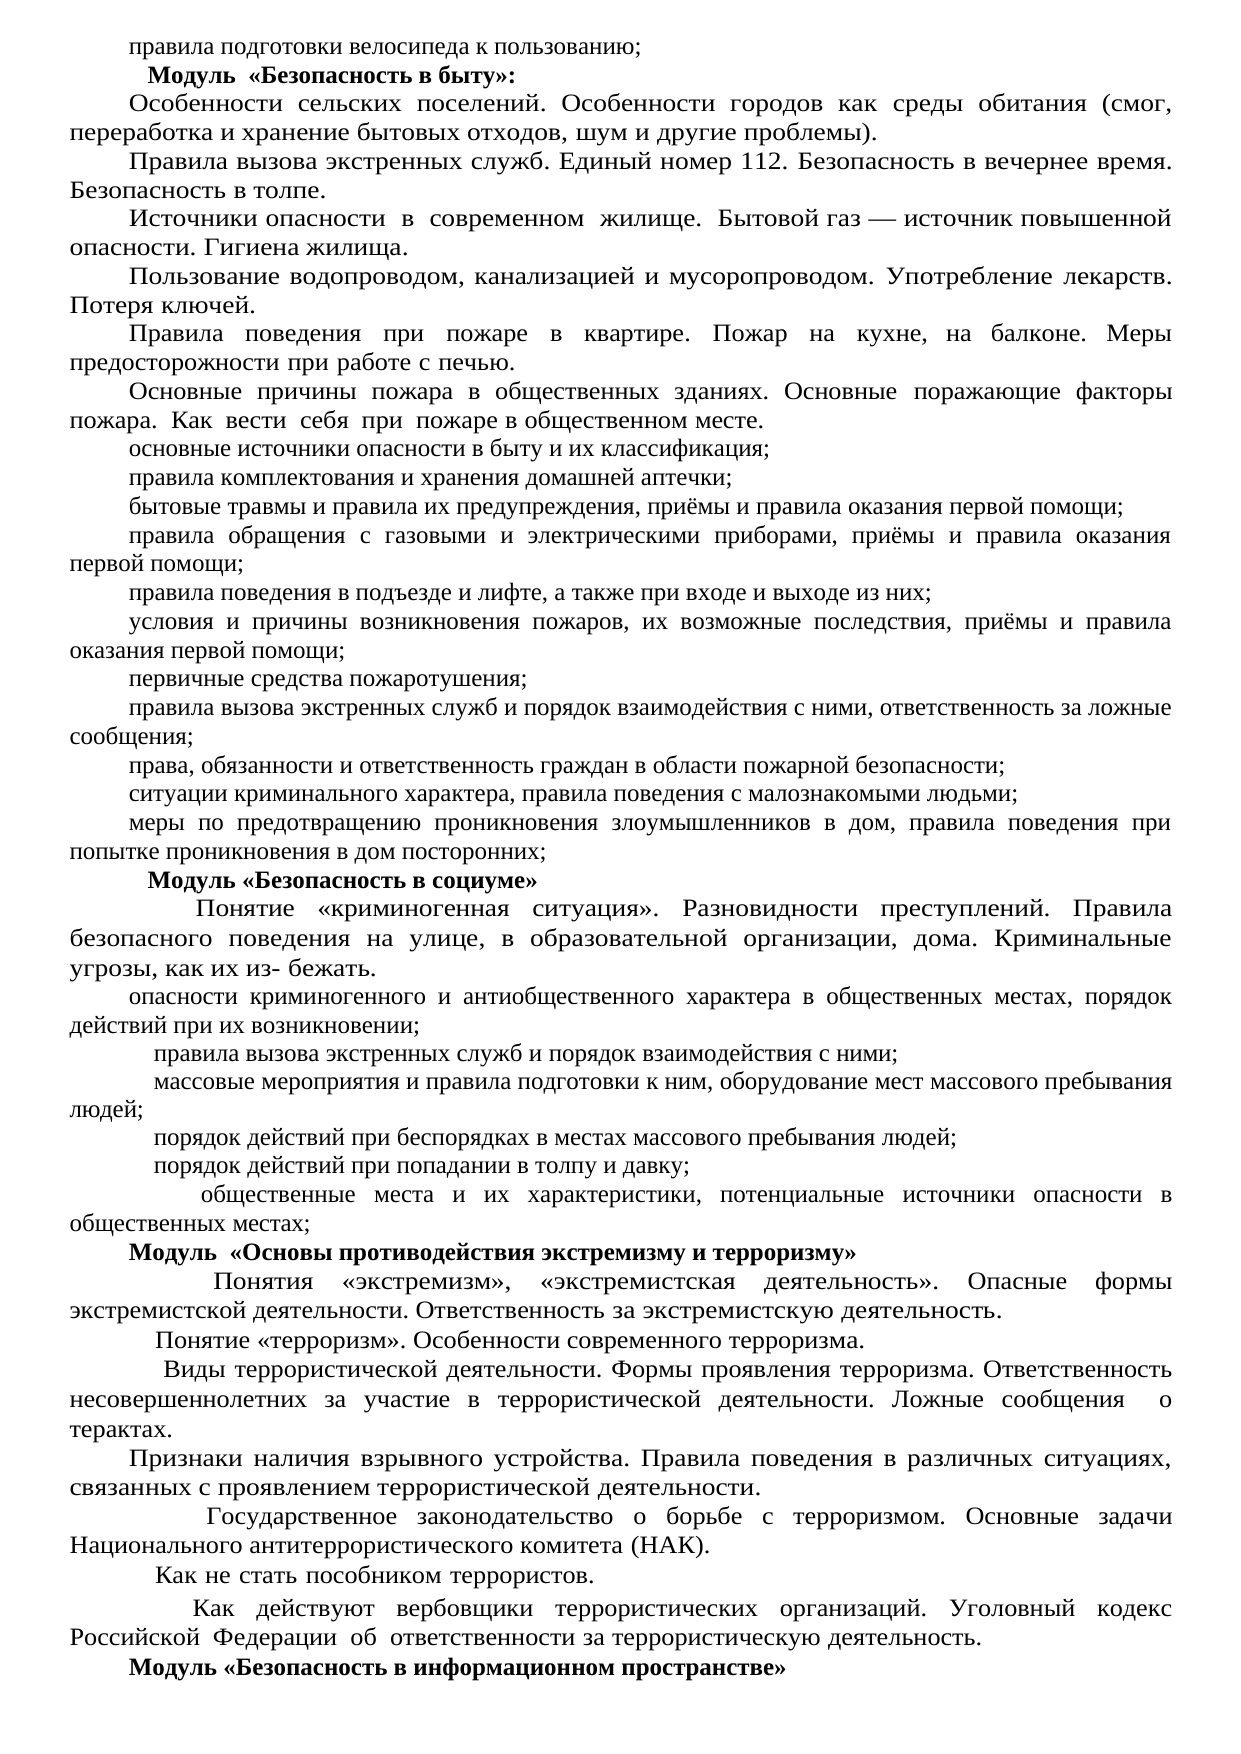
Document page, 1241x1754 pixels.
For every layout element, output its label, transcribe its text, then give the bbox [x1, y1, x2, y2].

text Как действуют вербовщики террористических организаций. Уголовный кодекс Российской Федерации об ответственности за террористическую деятельность. [69, 1593, 1172, 1651]
text общественные места и их характеристики, потенциальные источники опасности в общественных местах; [69, 1179, 1172, 1237]
text Государственное законодательство о борьбе с терроризмом. Основные задачи Национального антитеррористического комитета (НАК). [69, 1501, 1172, 1559]
text Понятия «экстремизм», «экстремистская деятельность». Опасные формы экстремистской деятельности. Ответственность за экстремистскую деятельность. [69, 1266, 1172, 1324]
text Модуль «Безопасность в информационном пространстве» [69, 1652, 1172, 1681]
text Основные причины пожара в общественных зданиях. Основные поражающие факторы пожара. Как вести себя при пожаре в общественном месте. [69, 376, 1172, 433]
text правила комплектования и хранения домашней аптечки; [69, 462, 1172, 491]
text правила вызова экстренных служб и порядок взаимодействия с ними, ответственность за ложные сообщения; [69, 692, 1172, 750]
text меры по предотвращению проникновения злоумышленников в дом, правила поведения при попытке проникновения в дом посторонних; [69, 807, 1172, 865]
text условия и причины возникновения пожаров, их возможные последствия, приёмы и правила оказания первой помощи; [69, 606, 1172, 663]
text Правила поведения при пожаре в квартире. Пожар на кухне, на балконе. Меры предосторожности при работе с печью. [69, 318, 1172, 376]
text Правила вызова экстренных служб. Единый номер 112. Безопасность в вечернее время. Безопасность в толпе. [69, 146, 1172, 203]
text массовые мероприятия и правила подготовки к ним, оборудование мест массового пребывания людей; [69, 1067, 1172, 1123]
text опасности криминогенного и антиобщественного характера в общественных местах, порядок действий при их возникновении; [69, 982, 1172, 1039]
text Пользование водопроводом, канализацией и мусоропроводом. Употребление лекарств. Потеря ключей. [69, 261, 1172, 318]
text Понятие «криминогенная ситуация». Разновидности преступлений. Правила безопасного поведения на улице, в образовательной организации, дома. Криминальные угрозы, как их из- бежать. [69, 893, 1172, 981]
text правила поведения в подъезде и лифте, а также при входе и выходе из них; [69, 577, 1172, 606]
text Понятие «терроризм». Особенности современного терроризма. [69, 1325, 1172, 1354]
text Признаки наличия взрывного устройства. Правила поведения в различных ситуациях, связанных с проявлением террористической деятельности. [69, 1443, 1172, 1501]
text ситуации криминального характера, правила поведения с малознакомыми людьми; [69, 778, 1172, 807]
text Модуль «Безопасность в социуме» [69, 865, 1172, 893]
text Модуль «Основы противодействия экстремизму и терроризму» [69, 1237, 1172, 1266]
text права, обязанности и ответственность граждан в области пожарной безопасности; [69, 750, 1172, 778]
text правила обращения с газовыми и электрическими приборами, приёмы и правила оказания первой помощи; [69, 520, 1172, 577]
text бытовые травмы и правила их предупреждения, приёмы и правила оказания первой помощи; [69, 491, 1172, 520]
text Особенности сельских поселений. Особенности городов как среды обитания (смог, переработка и хранение бытовых отходов, шум и другие проблемы). [69, 88, 1172, 146]
text Виды террористической деятельности. Формы проявления терроризма. Ответственность несовершеннолетних за участие в террористической деятельности. Ложные сообщения о терактах. [69, 1354, 1172, 1442]
text порядок действий при попадании в толпу и давку; [69, 1151, 1172, 1179]
text основные источники опасности в быту и их классификация; [69, 433, 1172, 462]
text правила вызова экстренных служб и порядок взаимодействия с ними; [69, 1039, 1172, 1067]
text порядок действий при беспорядках в местах массового пребывания людей; [69, 1123, 1172, 1151]
text Модуль «Безопасность в быту»: [69, 60, 1172, 88]
text Как не стать пособником террористов. [69, 1560, 1172, 1589]
text Источники опасности в современном жилище. Бытовой газ — источник повышенной опасности. Гигиена жилища. [69, 203, 1172, 261]
text первичные средства пожаротушения; [69, 663, 1172, 692]
text правила подготовки велосипеда к пользованию; [69, 31, 1172, 60]
